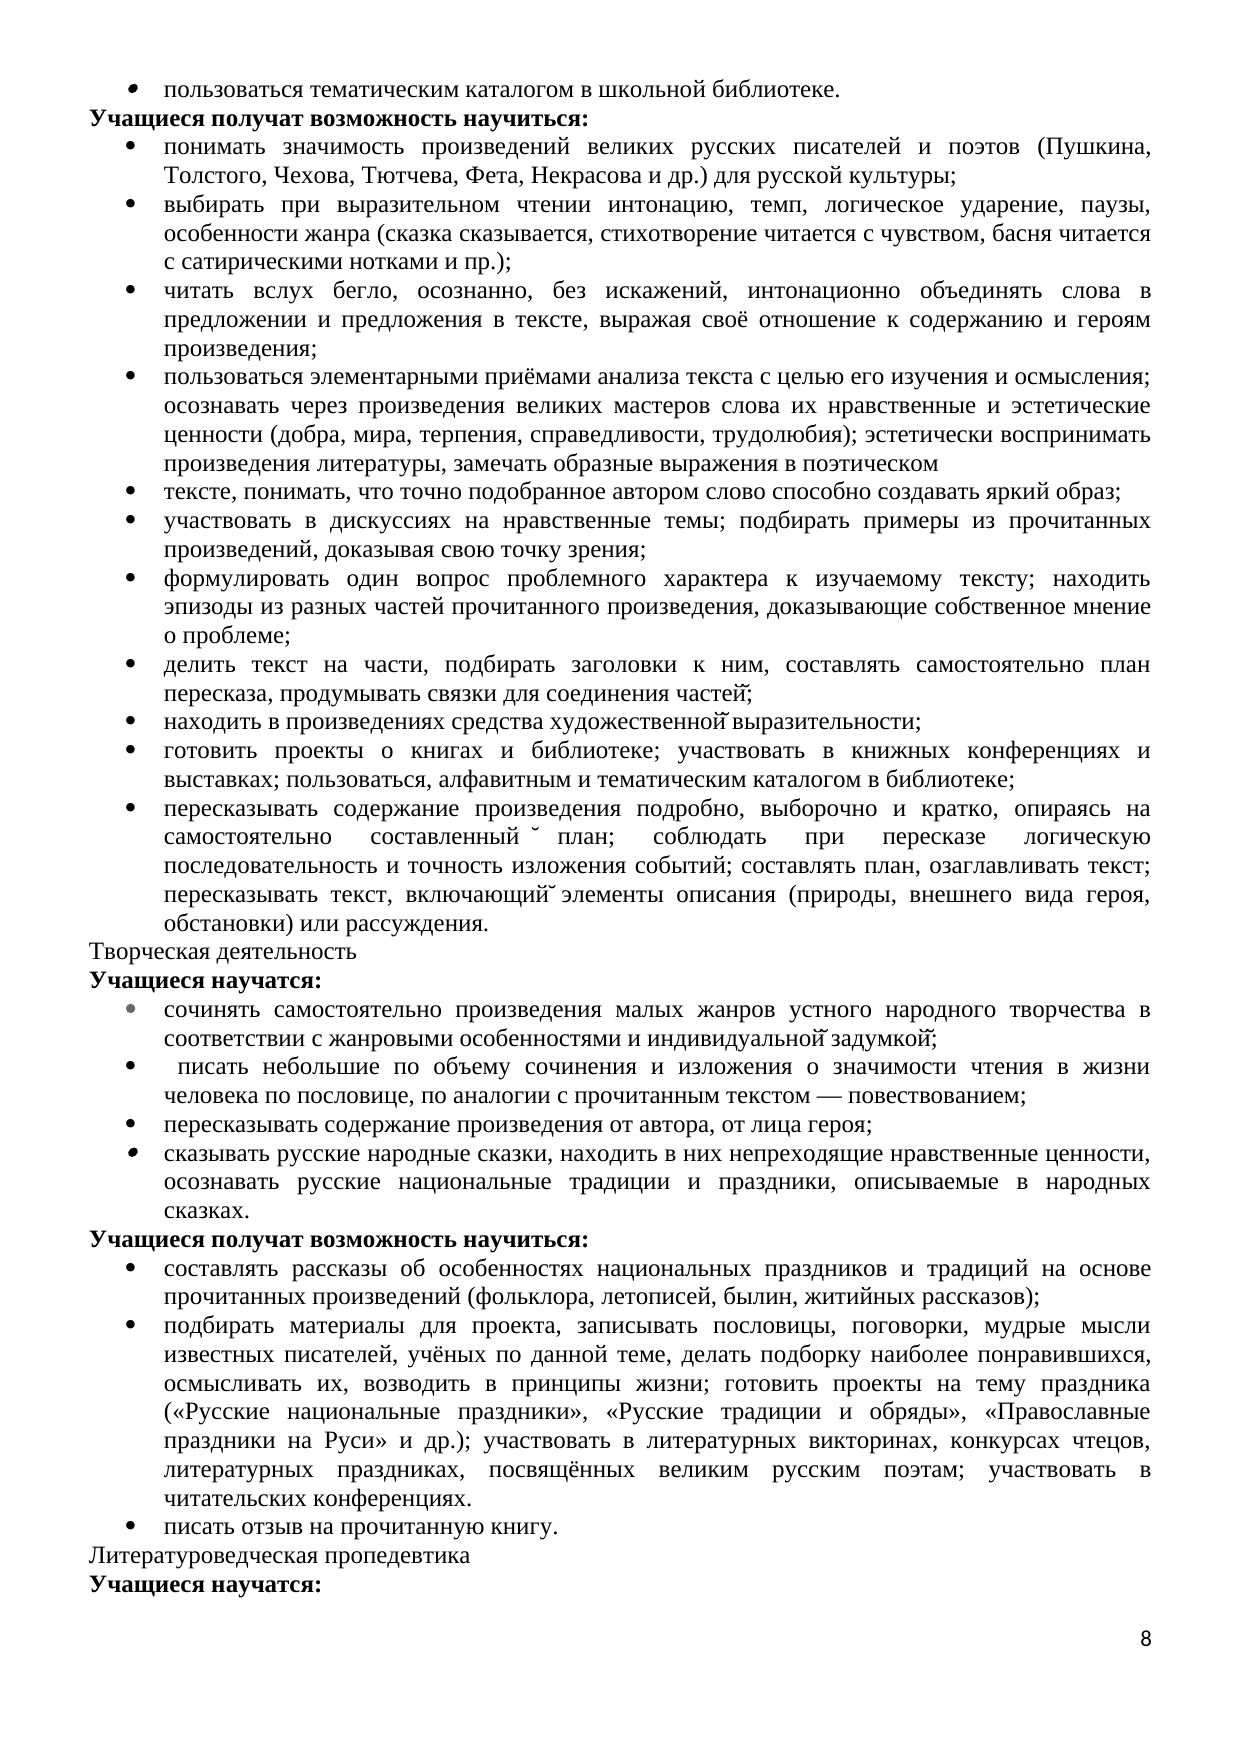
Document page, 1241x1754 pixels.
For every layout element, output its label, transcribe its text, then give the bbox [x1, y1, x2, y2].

list читать вслух бегло, осознанно, без искажений, интонационно объединять слова в предложении и предложения в тексте, выражая своё отношение к содержанию и героям произведения; [126, 275, 1152, 361]
list писать небольшие по объему сочинения и изложения о значимости чтения в жизни человека по пословице, по аналогии с прочитанным текстом — повествованием; [126, 1051, 1152, 1109]
list понимать значимость произведений великих русских писателей и поэтов (Пушкина, Толстого, Чехова, Тютчева, Фета, Некрасова и др.) для русской культуры; [126, 131, 1152, 189]
list писать отзыв на прочитанную книгу. [126, 1511, 1152, 1540]
list сказывать русские народные сказки, находить в них непреходящие нравственные ценности, осознавать русские национальные традиции и праздники, описываемые в народных сказках. [126, 1138, 1152, 1224]
text Учащиеся получат возможность научиться: [89, 1224, 1152, 1253]
text Учащиеся научатся: [89, 1569, 1152, 1598]
list находить в произведениях средства художественной̆ выразительности; [126, 706, 1152, 735]
list тексте, понимать, что точно подобранное автором слово способно создавать яркий образ; [126, 476, 1152, 505]
list сочинять самостоятельно произведения малых жанров устного народного творчества в соответствии с жанровыми особенностями и индивидуальной̆ задумкой̆; [126, 994, 1152, 1051]
text Учащиеся получат возможность научиться: [89, 103, 1152, 131]
list подбирать материалы для проекта, записывать пословицы, поговорки, мудрые мысли известных писателей, учёных по данной теме, делать подборку наиболее понравившихся, осмысливать их, возводить в принципы жизни; готовить проекты на тему праздника («Русские национальные праздники», «Русские традиции и обряды», «Православные праздники на Руси» и др.); участвовать в литературных викторинах, конкурсах чтецов, литературных праздниках, посвящённых великим русским поэтам; участвовать в читательских конференциях. [126, 1310, 1152, 1511]
list готовить проекты о книгах и библиотеке; участвовать в книжных конференциях и выставках; пользоваться, алфавитным и тематическим каталогом в библиотеке; [126, 735, 1152, 793]
list участвовать в дискуссиях на нравственные темы; подбирать примеры из прочитанных произведений, доказывая свою точку зрения; [126, 505, 1152, 563]
list формулировать один вопрос проблемного характера к изучаемому тексту; находить эпизоды из разных частей прочитанного произведения, доказывающие собственное мнение о проблеме; [126, 563, 1152, 649]
text Литературоведческая пропедевтика [89, 1540, 1152, 1569]
list составлять рассказы об особенностях национальных праздников и традиций на основе прочитанных произведений (фольклора, летописей, былин, житийных рассказов); [126, 1253, 1152, 1310]
text Учащиеся научатся: [89, 965, 1152, 994]
list пересказывать содержание произведения подробно, выборочно и кратко, опираясь на самостоятельно составленный̆ план; соблюдать при пересказе логическую последовательность и точность изложения событий; составлять план, озаглавливать текст; пересказывать текст, включающий̆ элементы описания (природы, внешнего вида героя, обстановки) или рассуждения. [126, 793, 1152, 936]
list пользоваться тематическим каталогом в школьной библиотеке. [126, 74, 1152, 103]
list пользоваться элементарными приёмами анализа текста с целью его изучения и осмысления; осознавать через произведения великих мастеров слова их нравственные и эстетические ценности (добра, мира, терпения, справедливости, трудолюбия); эстетически воспринимать произведения литературы, замечать образные выражения в поэтическом [126, 361, 1152, 476]
list пересказывать содержание произведения от автора, от лица героя; [126, 1109, 1152, 1138]
list делить текст на части, подбирать заголовки к ним, составлять самостоятельно план пересказа, продумывать связки для соединения частей̆; [126, 649, 1152, 706]
text Творческая деятельность [89, 936, 1152, 965]
list выбирать при выразительном чтении интонацию, темп, логическое ударение, паузы, особенности жанра (сказка сказывается, стихотворение читается с чувством, басня читается с сатирическими нотками и пр.); [126, 189, 1152, 275]
